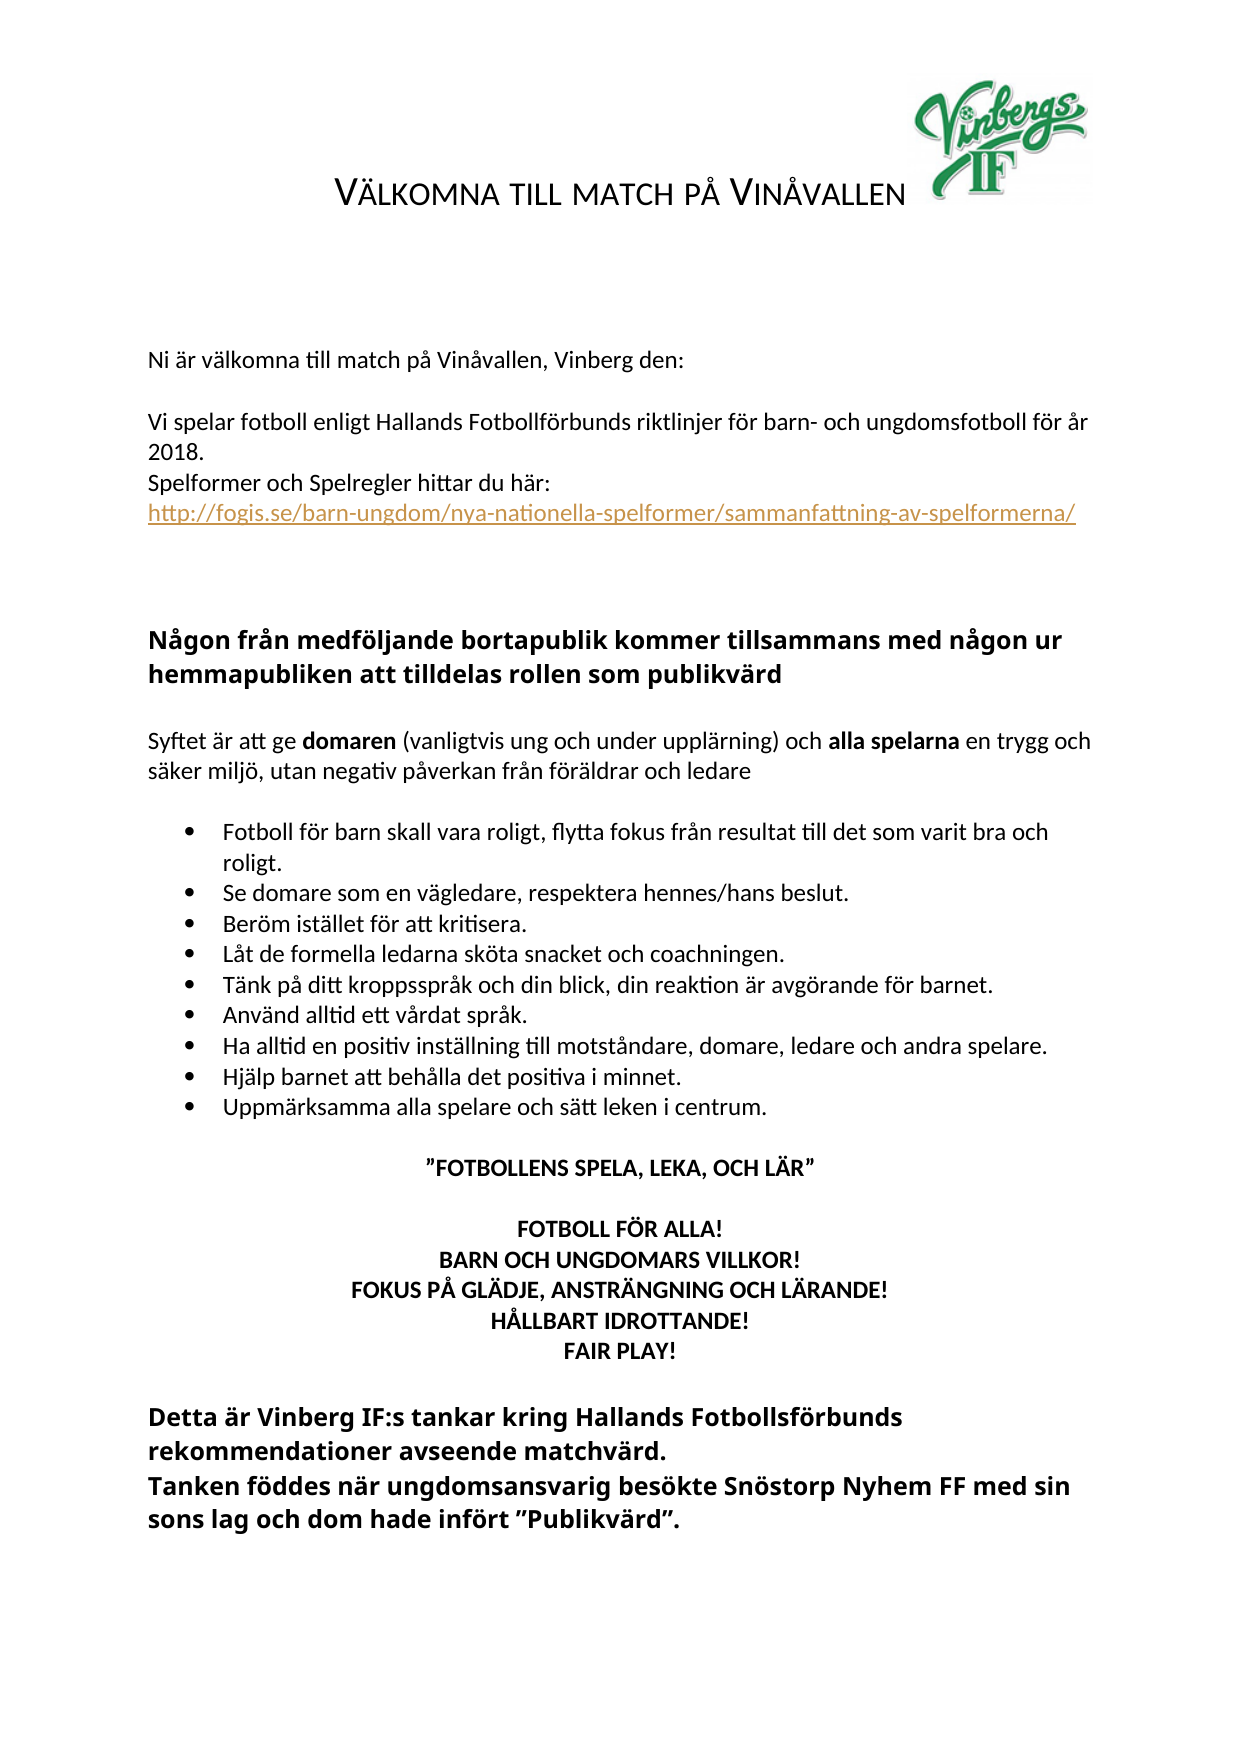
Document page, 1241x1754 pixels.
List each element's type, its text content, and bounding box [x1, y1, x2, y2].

list Fotboll för barn skall vara roligt, flytta fokus från resultat till det som varit bra och roligt. [185, 817, 1093, 878]
text HÅLLBART IDROTTANDE! [148, 1305, 1093, 1335]
list Ha alltid en positiv inställning till motståndare, domare, ledare och andra spelare. [185, 1030, 1093, 1061]
list Uppmärksamma alla spelare och sätt leken i centrum. [185, 1091, 1093, 1122]
text FOTBOLL FÖR ALLA! [148, 1213, 1093, 1244]
text FAIR PLAY! [148, 1335, 1093, 1366]
list Se domare som en vägledare, respektera hennes/hans beslut. [185, 878, 1093, 908]
text Syftet är att ge domaren (vanligtvis ung och under upplärning) och alla spelarna en trygg och säker miljö, utan negativ påverkan från föräldrar och ledare [148, 725, 1093, 786]
text http://fogis.se/barn-ungdom/nya-nationella-spelformer/sammanfattning-av-spelformerna/ [148, 497, 1093, 528]
text Vi spelar fotboll enligt Hallands Fotbollförbunds riktlinjer för barn- och ungdomsfotboll för år 2018. [148, 406, 1093, 467]
text ”FOTBOLLENS SPELA, LEKA, OCH LÄR” [148, 1152, 1093, 1183]
list Tänk på ditt kroppsspråk och din blick, din reaktion är avgörande för barnet. [185, 969, 1093, 1000]
text FOKUS PÅ GLÄDJE, ANSTRÄNGNING OCH LÄRANDE! [148, 1274, 1093, 1305]
picture [907, 73, 1093, 205]
text Någon från medföljande bortapublik kommer tillsammans med någon ur hemmapubliken att tilldelas rollen som publikvärd [148, 623, 1093, 691]
list Hjälp barnet att behålla det positiva i minnet. [185, 1061, 1093, 1091]
text BARN OCH UNGDOMARS VILLKOR! [148, 1244, 1093, 1274]
list Beröm istället för att kritisera. [185, 908, 1093, 939]
list Använd alltid ett vårdat språk. [185, 1000, 1093, 1030]
text Ni är välkomna till match på Vinåvallen, Vinberg den: [148, 344, 1093, 375]
text Detta är Vinberg IF:s tankar kring Hallands Fotbollsförbunds rekommendationer avseende matchvärd. Tanken föddes när ungdomsansvarig besökte Snöstorp Nyhem FF med sin sons lag och dom hade infört ”Publikvärd”. [148, 1400, 1093, 1536]
text Spelformer och Spelregler hittar du här: [148, 467, 1093, 497]
list Låt de formella ledarna sköta snacket och coachningen. [185, 939, 1093, 969]
